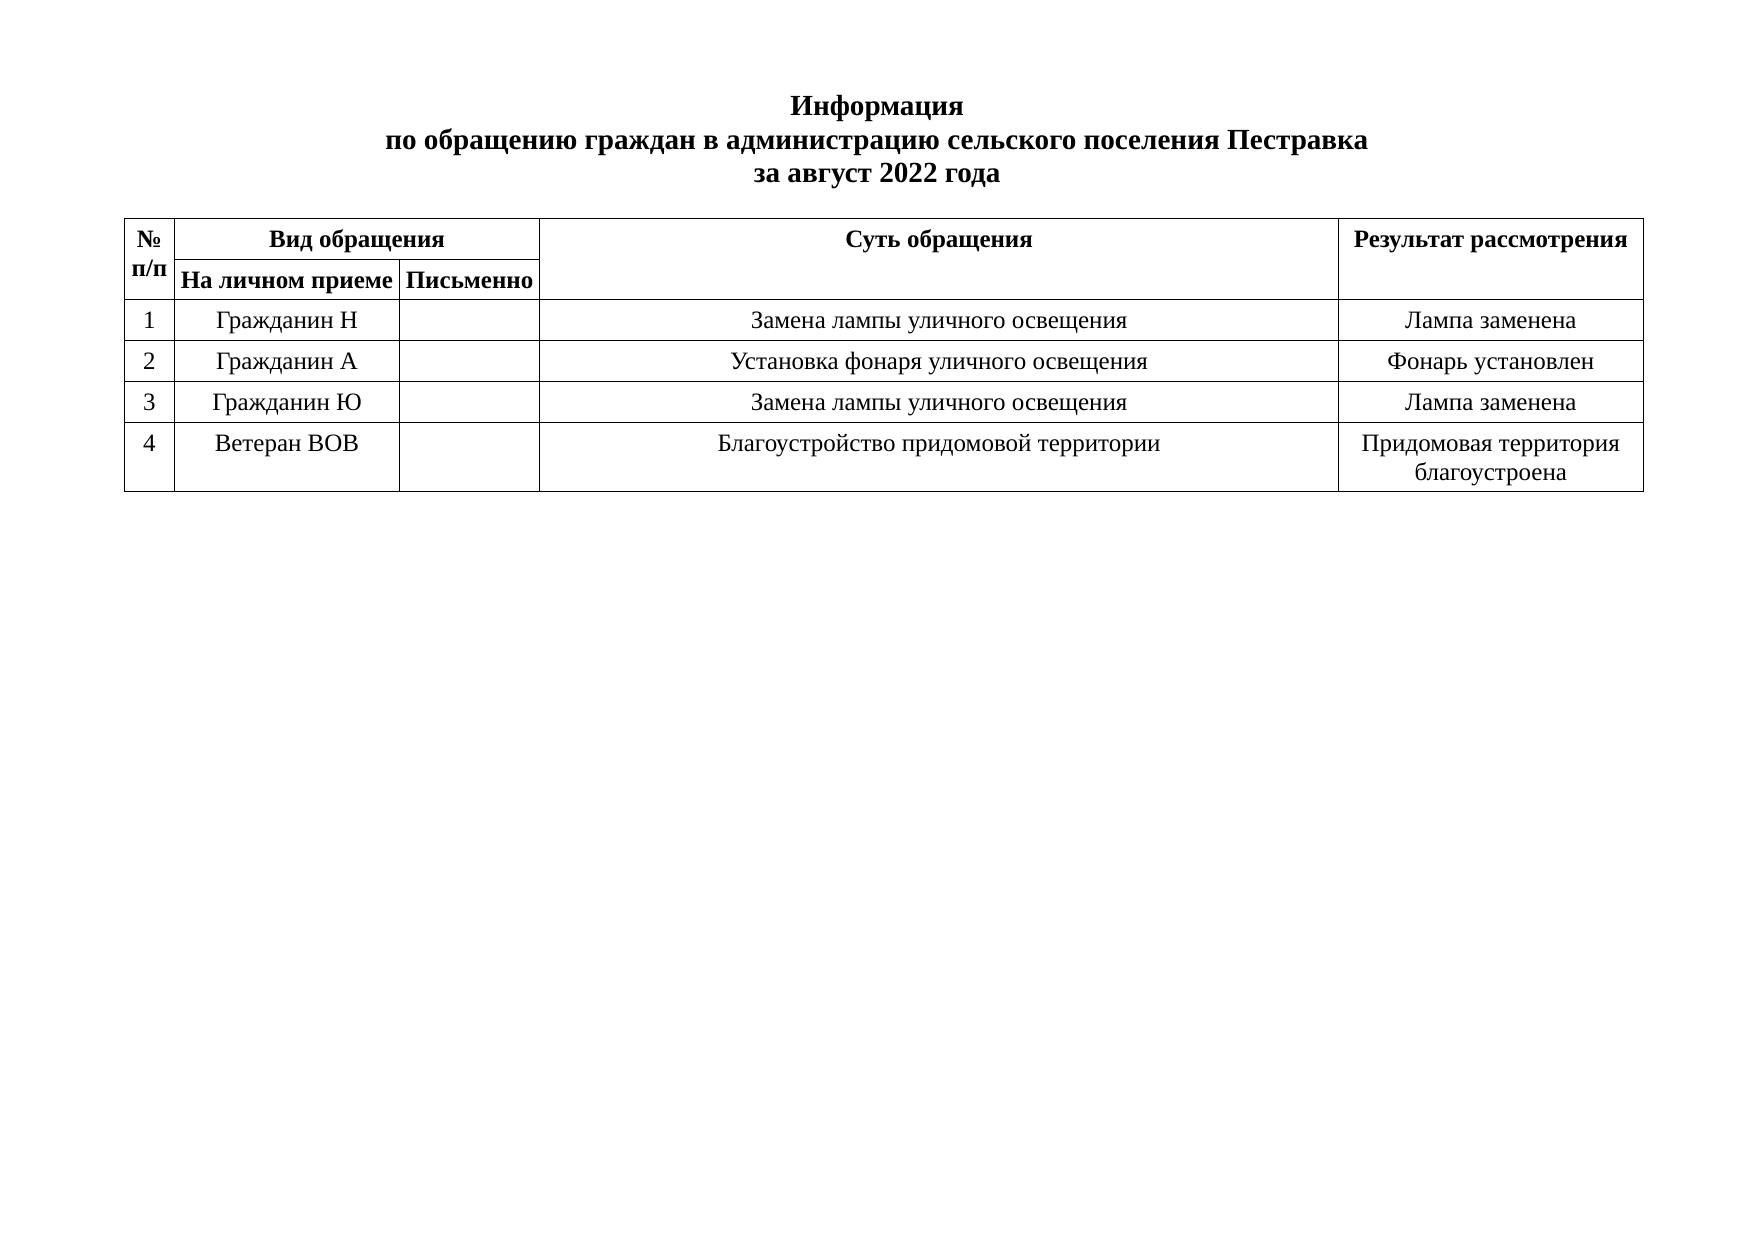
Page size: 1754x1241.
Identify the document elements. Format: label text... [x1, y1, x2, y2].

text по обращению граждан в администрацию сельского поселения Пестравка [118, 122, 1636, 156]
table_cell Лампа заменена [1339, 382, 1643, 422]
table_cell [400, 300, 539, 340]
table_cell 3 [125, 382, 174, 422]
text Информация [118, 88, 1636, 122]
table_cell 4 [125, 423, 174, 491]
table_cell На личном приеме [175, 260, 399, 299]
table_cell Гражданин А [175, 341, 399, 381]
table_cell 2 [125, 341, 174, 381]
table_cell Придомовая территория благоустроена [1339, 423, 1643, 491]
table_header № п/п [125, 219, 174, 299]
table_cell Замена лампы уличного освещения [540, 382, 1338, 422]
table_cell Установка фонаря уличного освещения [540, 341, 1338, 381]
table_cell Ветеран ВОВ [175, 423, 399, 491]
table_cell Благоустройство придомовой территории [540, 423, 1338, 491]
table_header Вид обращения [175, 219, 539, 259]
table_header Результат рассмотрения [1339, 219, 1643, 299]
table_cell [400, 341, 539, 381]
table_header Суть обращения [540, 219, 1338, 299]
table_cell 1 [125, 300, 174, 340]
table_cell Замена лампы уличного освещения [540, 300, 1338, 340]
table_cell Гражданин Ю [175, 382, 399, 422]
table_cell [400, 382, 539, 422]
table_cell [400, 423, 539, 491]
text за август 2022 года [118, 156, 1636, 189]
table_cell Гражданин Н [175, 300, 399, 340]
table_cell Письменно [400, 260, 539, 299]
table_cell Фонарь установлен [1339, 341, 1643, 381]
table_cell Лампа заменена [1339, 300, 1643, 340]
